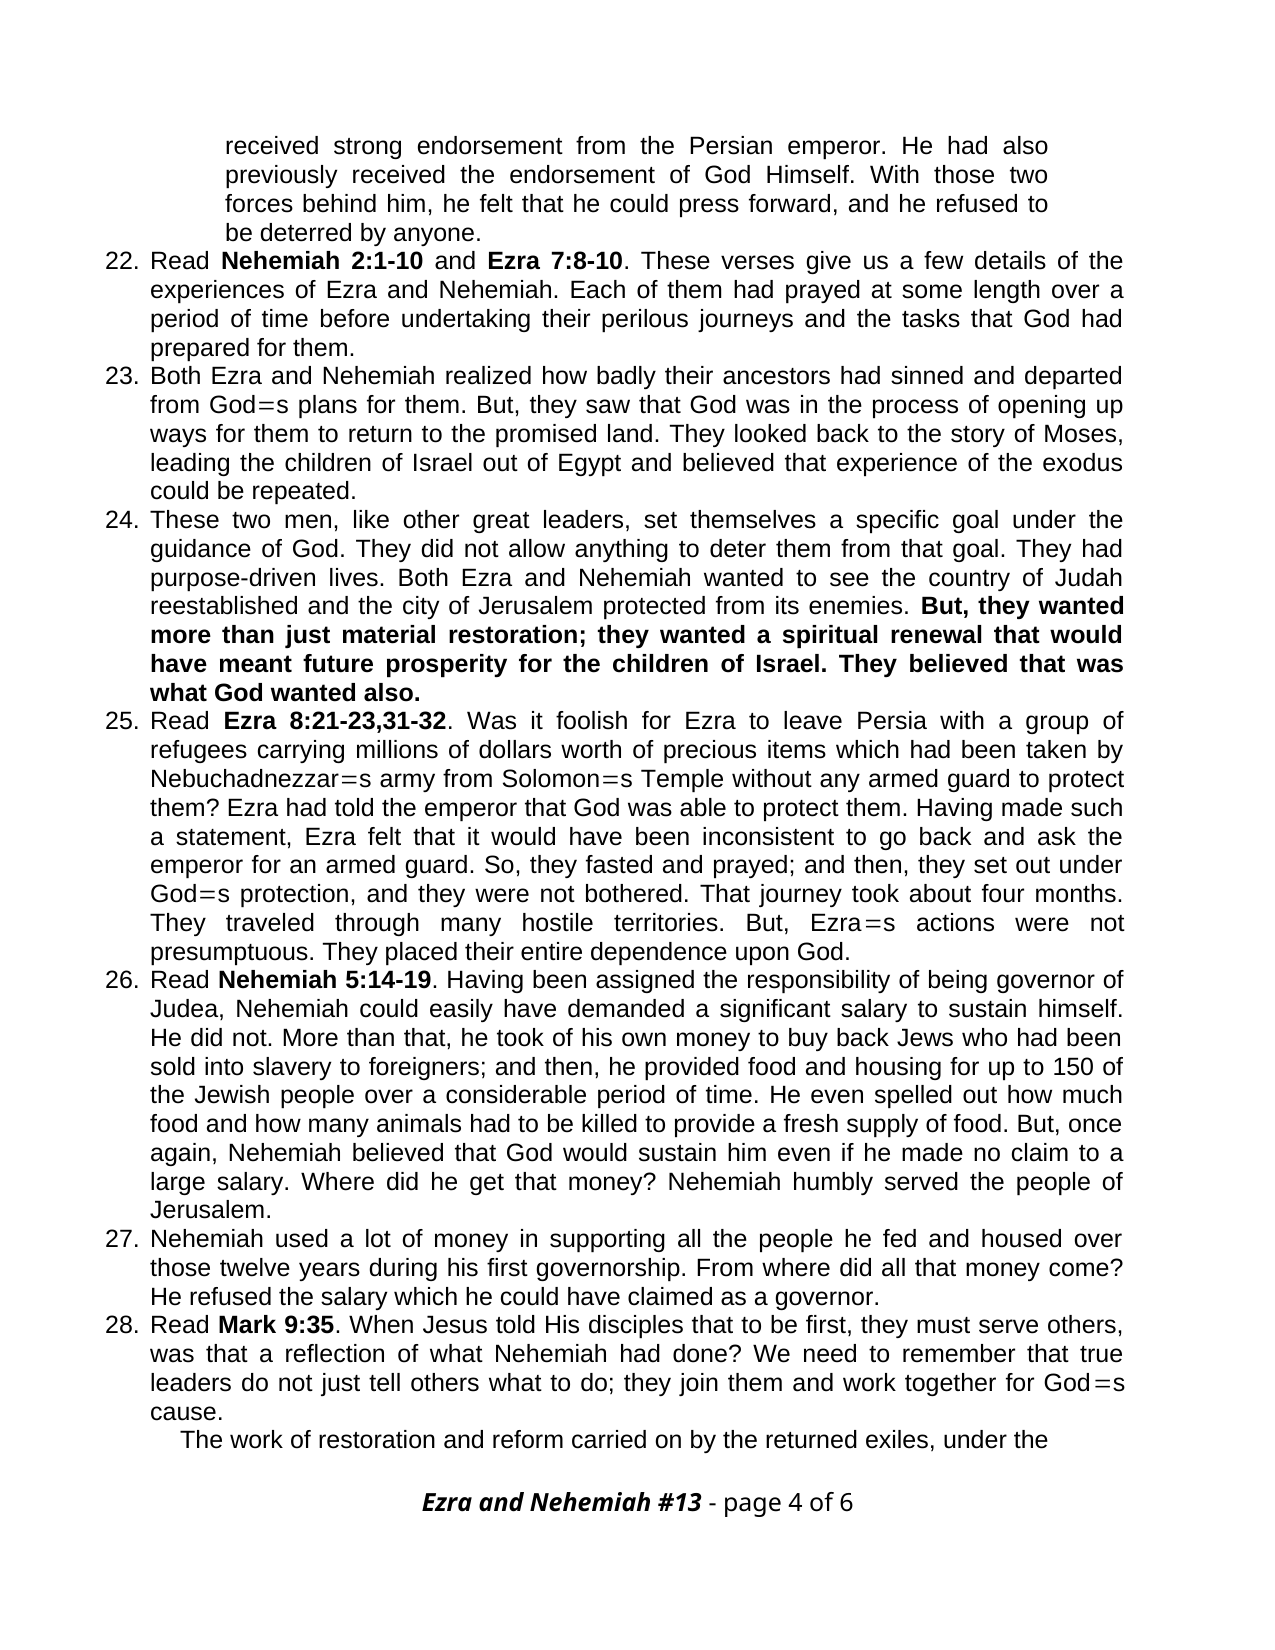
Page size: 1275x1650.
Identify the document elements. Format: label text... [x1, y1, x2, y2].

text Nehemiah used a lot of money in supporting all the people he fed and housed over those twelve years during his first governorship. From where did all that money come? He refused the salary which he could have claimed as a governor. [105, 1224, 1125, 1310]
text These two men, like other great leaders, set themselves a specific goal under the guidance of God. They did not allow anything to deter them from that goal. They had purpose-driven lives. Both Ezra and Nehemiah wanted to see the country of Judah reestablished and the city of Jerusalem protected from its enemies. But, they wanted more than just material restoration; they wanted a spiritual renewal that would have meant future prosperity for the children of Israel. They believed that was what God wanted also. [105, 505, 1125, 706]
text Read Nehemiah 5:14-19. Having been assigned the responsibility of being governor of Judea, Nehemiah could easily have demanded a significant salary to sustain himself. He did not. More than that, he took of his own money to buy back Jews who had been sold into slavery to foreigners; and then, he provided food and housing for up to 150 of the Jewish people over a considerable period of time. He even spelled out how much food and how many animals had to be killed to provide a fresh supply of food. But, once again, Nehemiah believed that God would sustain him even if he made no claim to a large salary. Where did he get that money? Nehemiah humbly served the people of Jerusalem. [105, 965, 1125, 1224]
text Both Ezra and Nehemiah realized how badly their ancestors had sinned and departed from Gods plans for them. But, they saw that God was in the process of opening up ways for them to return to the promised land. They looked back to the story of Moses, leading the children of Israel out of Egypt and believed that experience of the exodus could be repeated. [105, 361, 1125, 505]
text Read Mark 9:35. When Jesus told His disciples that to be first, they must serve others, was that a reflection of what Nehemiah had done? We need to remember that true leaders do not just tell others what to do; they join them and work together for Gods cause. [105, 1310, 1125, 1426]
text Read Ezra 8:21-23,31-32. Was it foolish for Ezra to leave Persia with a group of refugees carrying millions of dollars worth of precious items which had been taken by Nebuchadnezzars army from Solomons Temple without any armed guard to protect them? Ezra had told the emperor that God was able to protect them. Having made such a statement, Ezra felt that it would have been inconsistent to go back and ask the emperor for an armed guard. So, they fasted and prayed; and then, they set out under Gods protection, and they were not bothered. That journey took about four months. They traveled through many hostile territories. But, Ezras actions were not presumptuous. They placed their entire dependence upon God. [105, 706, 1125, 965]
text Read Nehemiah 2:1-10 and Ezra 7:8-10. These verses give us a few details of the experiences of Ezra and Nehemiah. Each of them had prayed at some length over a period of time before undertaking their perilous journeys and the tasks that God had prepared for them. [105, 246, 1125, 361]
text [180, 131, 1050, 246]
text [180, 1426, 1050, 1454]
